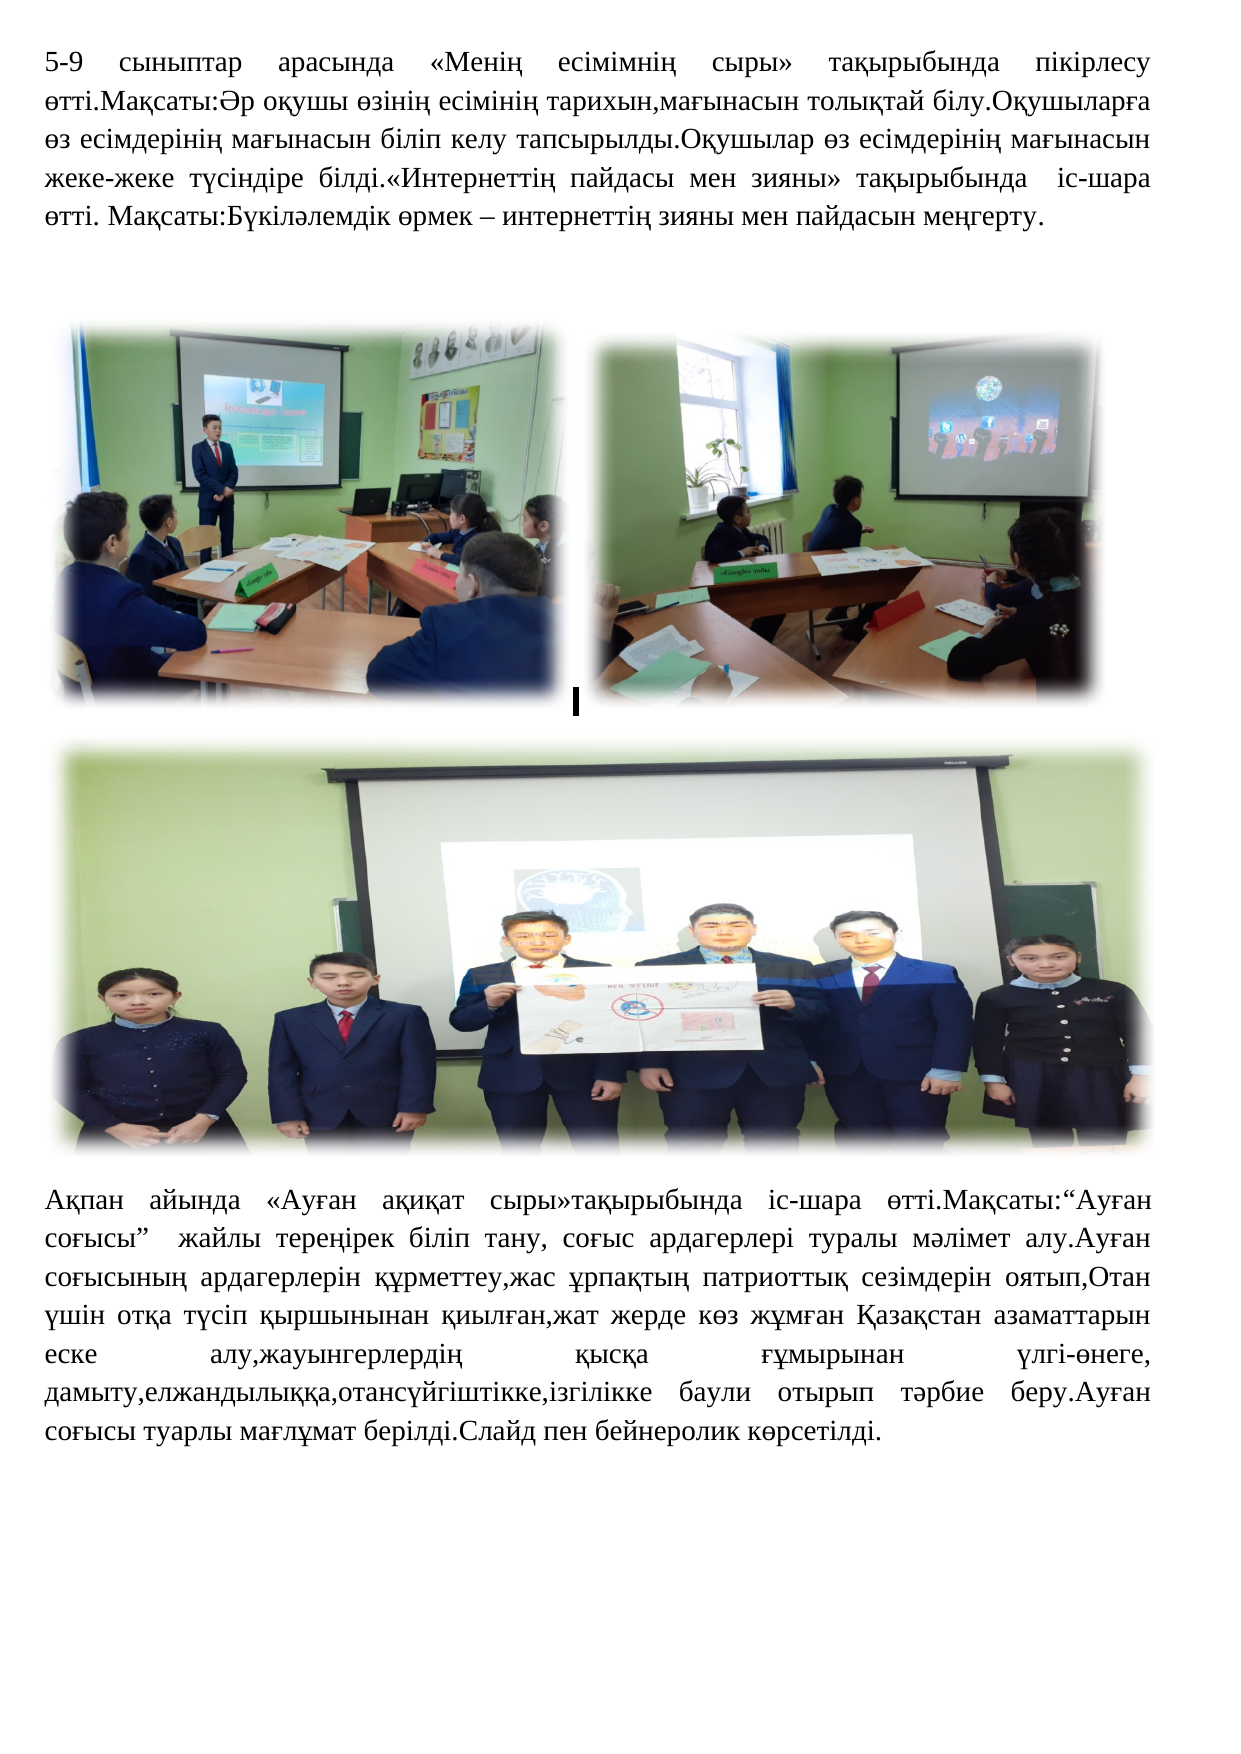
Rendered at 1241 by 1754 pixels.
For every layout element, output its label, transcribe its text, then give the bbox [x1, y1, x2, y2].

picture [611, 359, 1079, 681]
picture [76, 764, 1128, 1129]
text 5-9 сыныптар арасында «Менің есімімнің сыры» тақырыбында пікірлесу өтті.Мақсаты:Әр оқушы өзінің есімінің тарихын,мағынасын толықтай білу.Оқушыларға өз есімдерінің мағынасын біліп келу тапсырылды.Оқушылар өз есімдерінің мағынасын жеке-жеке түсіндіре білді.«Интернеттің пайдасы мен зияны» тақырыбында іс-шара өтті. Мақсаты:Бүкіләлемдік өрмек – интернеттің зияны мен пайдасын меңгерту. [44, 44, 1152, 232]
text Ақпан айында «Ауған ақиқат сыры»тақырыбында іс-шара өтті.Мақсаты:“Ауған соғысы” жайлы тереңірек біліп тану, соғыс ардагерлері туралы мәлімет алу.Ауған соғысының ардагерлерін құрметтеу,жас ұрпақтың патриоттық сезімдерін оятып,Отан үшін отқа түсіп қыршынынан қиылған,жат жерде көз жұмған Қазақстан азаматтарын еске алу,жауынгерлердің қысқа ғұмырынан үлгі-өнеге, дамыту,елжандылыққа,отансүйгіштікке,ізгілікке баули отырып тәрбие беру.Ауған соғысы туарлы мағлұмат берілді.Слайд пен бейнеролик көрсетілді. [44, 1182, 1152, 1220]
text Ақпан айында «Ауған ақиқат сыры»тақырыбында іс-шара өтті.Мақсаты:“Ауған соғысы” жайлы тереңірек біліп тану, соғыс ардагерлері туралы мәлімет алу.Ауған соғысының ардагерлерін құрметтеу,жас ұрпақтың патриоттық сезімдерін оятып,Отан үшін отқа түсіп қыршынынан қиылған,жат жерде көз жұмған Қазақстан азаматтарын еске алу,жауынгерлердің қысқа ғұмырынан үлгі-өнеге, дамыту,елжандылыққа,отансүйгіштікке,ізгілікке баули отырып тәрбие беру.Ауған соғысы туарлы мағлұмат берілді.Слайд пен бейнеролик көрсетілді. [44, 1408, 1152, 1447]
picture [76, 346, 543, 682]
